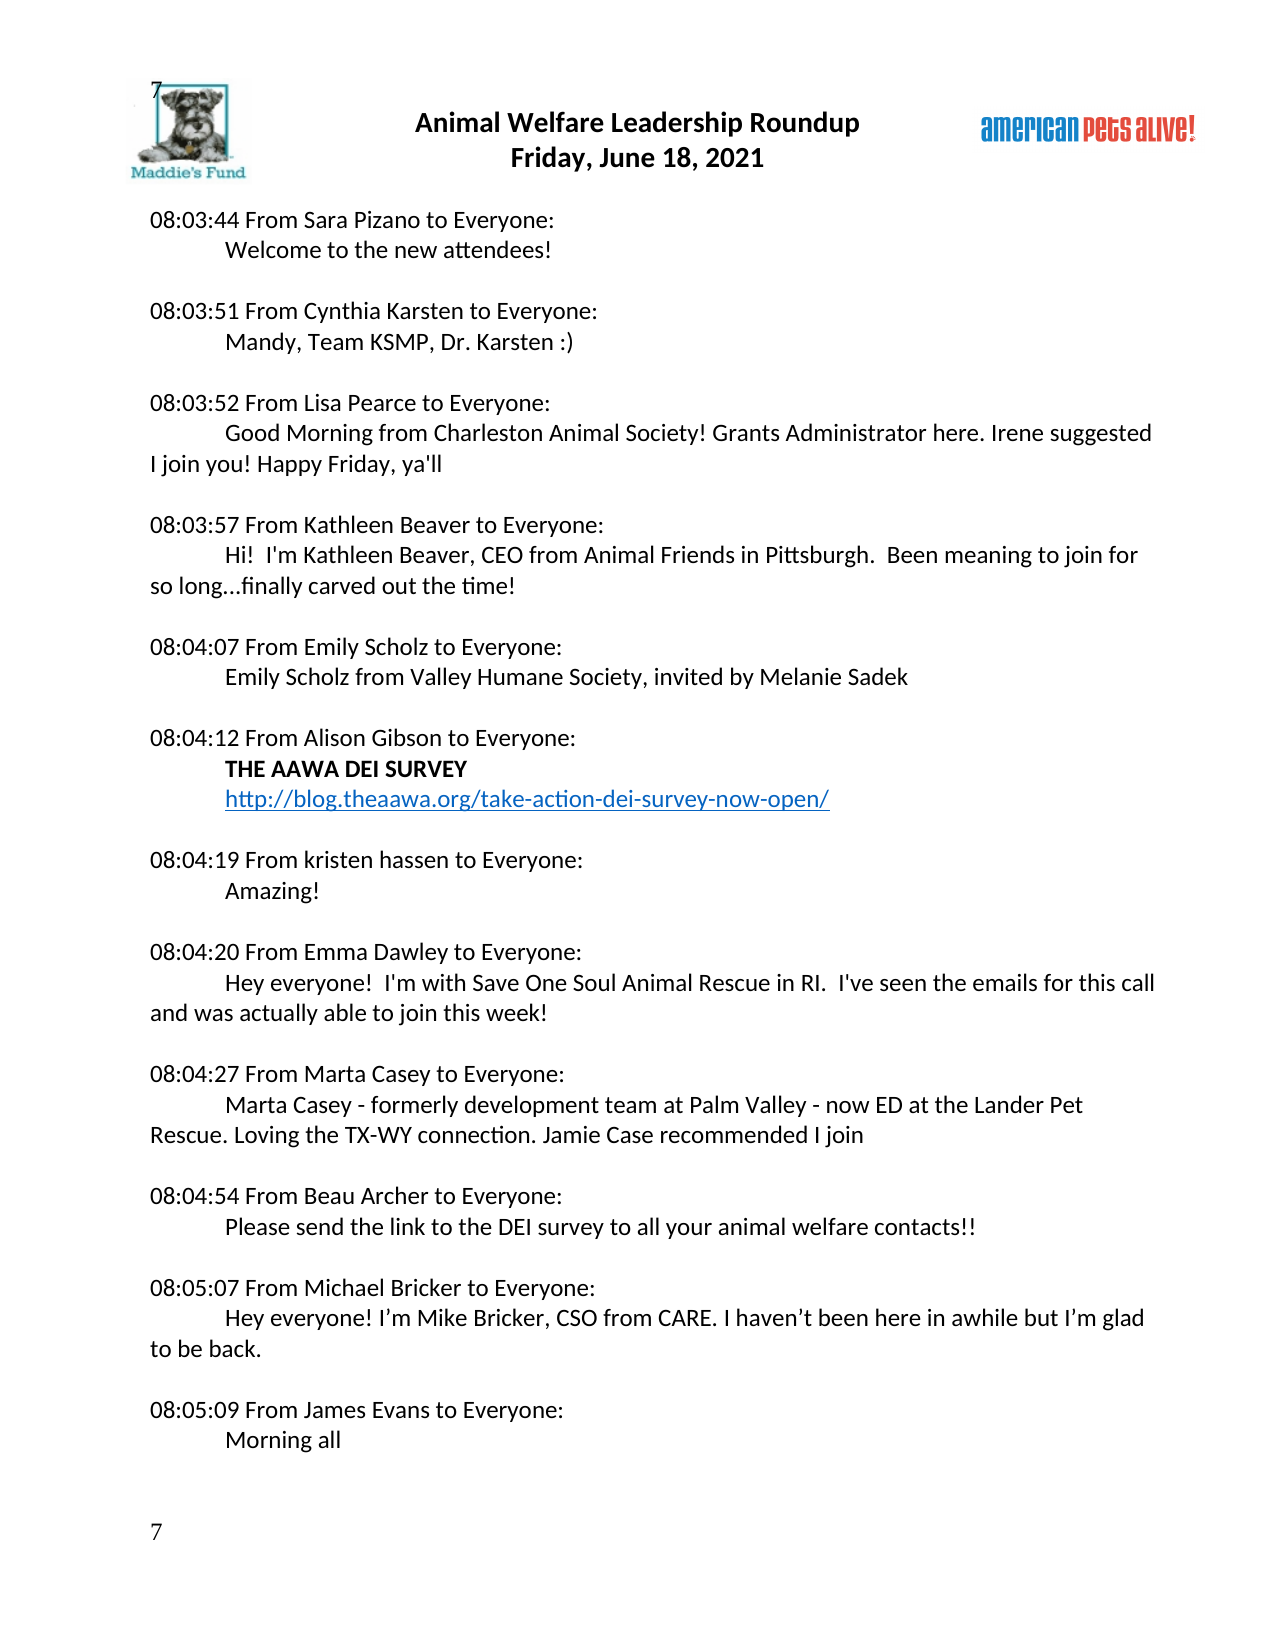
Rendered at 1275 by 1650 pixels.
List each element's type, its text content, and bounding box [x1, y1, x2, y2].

text Amazing! [150, 875, 1162, 906]
text 08:04:07 From Emily Scholz to Everyone: [150, 631, 1162, 662]
text 08:04:19 From kristen hassen to Everyone: [150, 845, 1162, 875]
text 08:03:57 From Kathleen Beaver to Everyone: [150, 509, 1162, 539]
text 08:03:51 From Cynthia Karsten to Everyone: [150, 295, 1162, 326]
text Hi! I'm Kathleen Beaver, CEO from Animal Friends in Pittsburgh. Been meaning to join for so long...finally carved out the time! [150, 539, 1162, 601]
text 08:04:20 From Emma Dawley to Everyone: [150, 936, 1162, 967]
text Mandy, Team KSMP, Dr. Karsten :) [150, 326, 1162, 356]
text Welcome to the new attendees! [150, 234, 1162, 265]
text Good Morning from Charleston Animal Society! Grants Administrator here. Irene suggested I join you! Happy Friday, ya'll [150, 417, 1162, 478]
text Emily Scholz from Valley Humane Society, invited by Melanie Sadek [150, 662, 1162, 692]
text 08:05:07 From Michael Bricker to Everyone: [150, 1272, 1162, 1302]
text Please send the link to the DEI survey to all your animal welfare contacts!! [150, 1211, 1162, 1241]
text Hey everyone! I'm with Save One Soul Animal Rescue in RI. I've seen the emails for this call and was actually able to join this week! [150, 967, 1162, 1028]
picture [971, 106, 1205, 153]
text 08:03:52 From Lisa Pearce to Everyone: [150, 387, 1162, 417]
text Hey everyone! I’m Mike Bricker, CSO from CARE. I haven’t been here in awhile but I’m glad to be back. [150, 1302, 1162, 1363]
text 08:04:27 From Marta Casey to Everyone: [150, 1058, 1162, 1089]
picture [125, 78, 253, 185]
text 08:04:12 From Alison Gibson to Everyone: [150, 723, 1162, 753]
text http://blog.theaawa.org/take-action-dei-survey-now-open/ [150, 784, 1162, 814]
text 08:04:54 From Beau Archer to Everyone: [150, 1180, 1162, 1211]
text Morning all [150, 1424, 1162, 1455]
text 08:03:44 From Sara Pizano to Everyone: [150, 204, 1162, 234]
text Marta Casey - formerly development team at Palm Valley - now ED at the Lander Pet Rescue. Loving the TX-WY connection. Jamie Case recommended I join [150, 1089, 1162, 1150]
text THE AAWA DEI SURVEY [150, 753, 1162, 784]
text 08:05:09 From James Evans to Everyone: [150, 1394, 1162, 1424]
